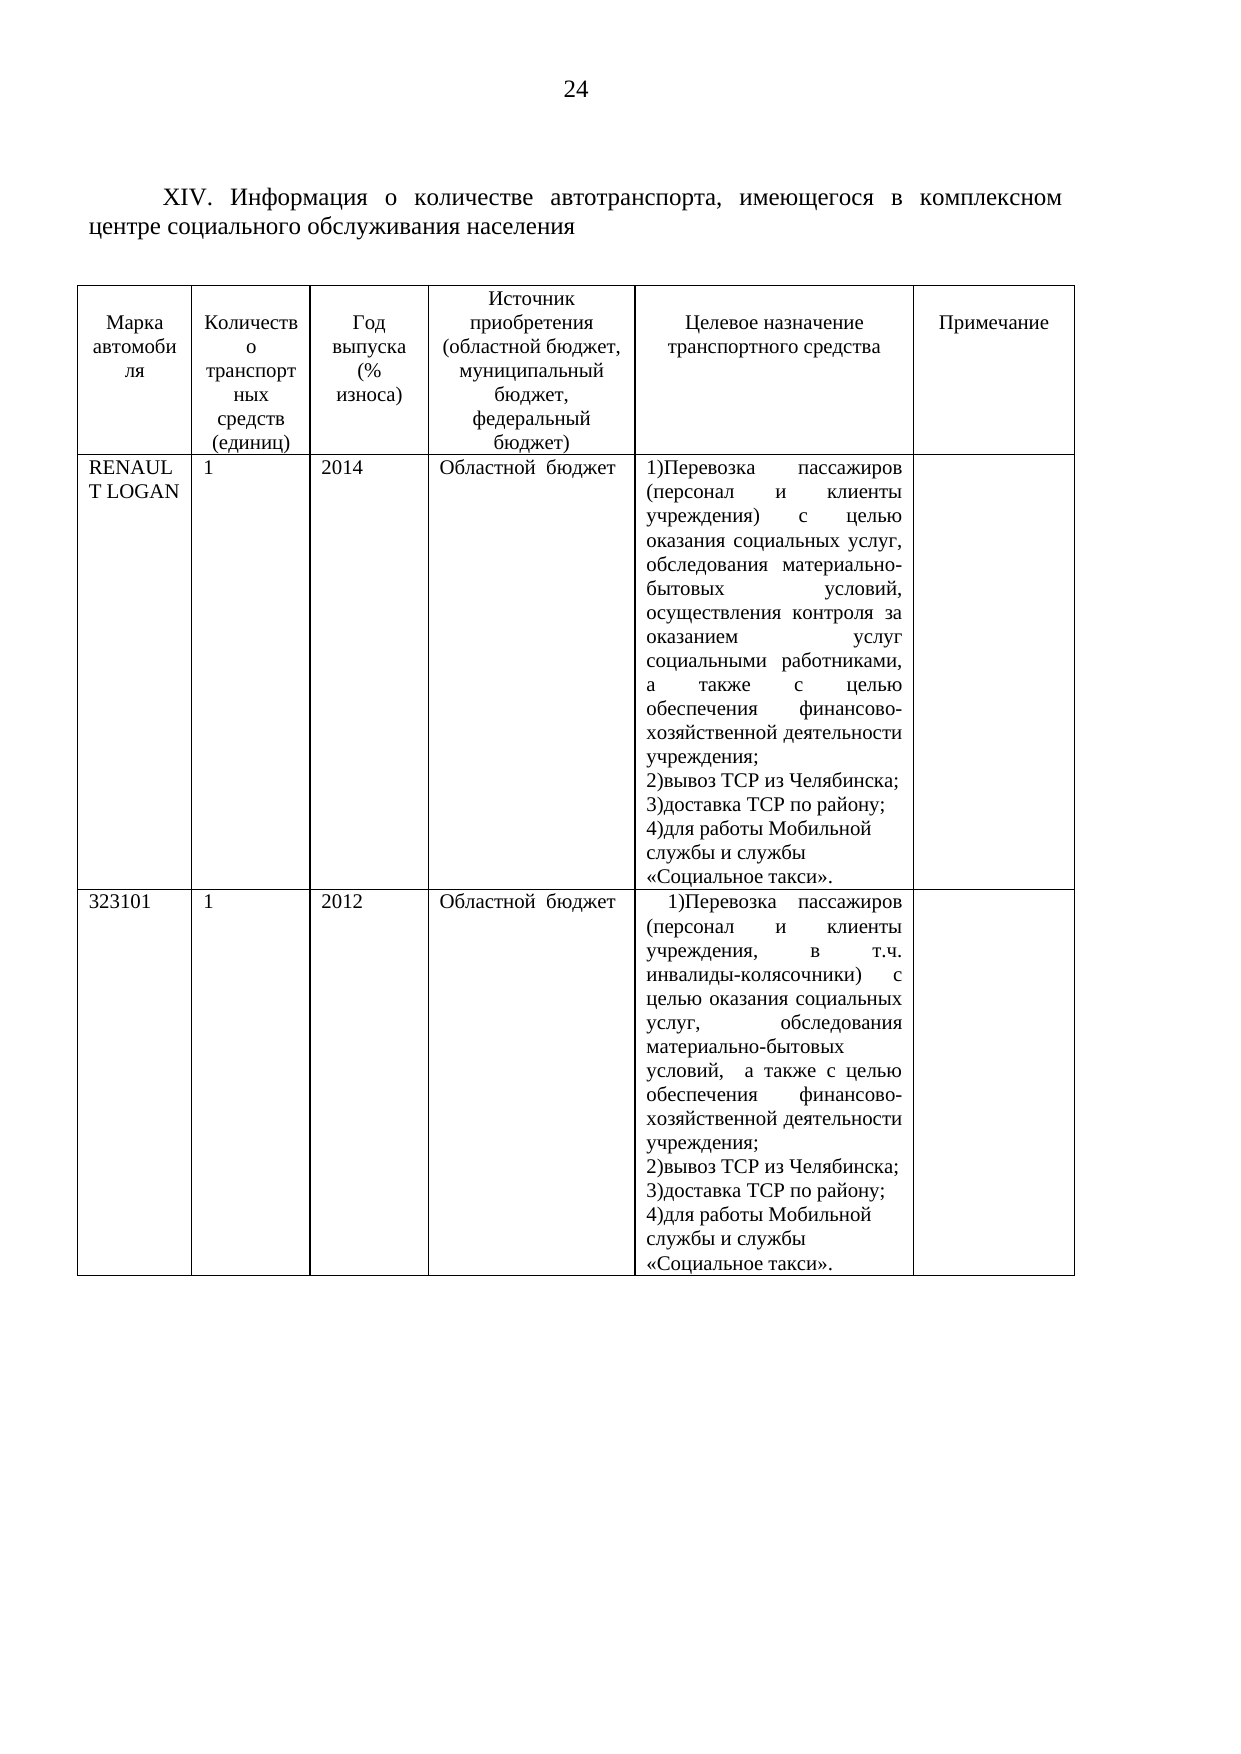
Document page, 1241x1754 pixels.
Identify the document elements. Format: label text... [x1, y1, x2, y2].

table_cell 2012 [311, 890, 428, 1274]
table_cell [914, 890, 1074, 1274]
table_header Год выпуска (% износа) [311, 286, 428, 454]
table_cell Областной бюджет [429, 890, 634, 1274]
table_cell 1 [192, 455, 309, 888]
table_header Марка автомобиля [78, 286, 191, 454]
table_cell 1 [192, 890, 309, 1274]
table_cell 2014 [311, 455, 428, 888]
table_cell [914, 455, 1074, 888]
table_cell RENAULT LOGAN [78, 455, 191, 888]
table_cell 1)Перевозка пассажиров (персонал и клиенты учреждения) с целью оказания социальных услуг, обследования материально-бытовых условий, осуществления контроля за оказанием услуг социальными работниками, а также с целью обеспечения финансово-хозяйственной деятельности учреждения; 2)вывоз ТСР из Челябинска; 3)доставка ТСР по району; 4)для работы Мобильной службы и службы «Социальное такси». [636, 455, 913, 888]
text ХIV. Информация о количестве автотранспорта, имеющегося в комплексном центре социального обслуживания населения [88, 182, 1063, 240]
table_cell 323101 [78, 890, 191, 1274]
table_header Источник приобретения (областной бюджет, муниципальный бюджет, федеральный бюджет) [429, 286, 634, 454]
table_header Примечание [914, 286, 1074, 454]
table_header Количество транспортных средств (единиц) [192, 286, 309, 454]
table_cell Областной бюджет [429, 455, 634, 888]
table_header Целевое назначение транспортного средства [636, 286, 913, 454]
table_cell 1)Перевозка пассажиров (персонал и клиенты учреждения, в т.ч. инвалиды-колясочники) с целью оказания социальных услуг, обследования материально-бытовых условий, а также с целью обеспечения финансово-хозяйственной деятельности учреждения; 2)вывоз ТСР из Челябинска; 3)доставка ТСР по району; 4)для работы Мобильной службы и службы «Социальное такси». [636, 890, 913, 1274]
